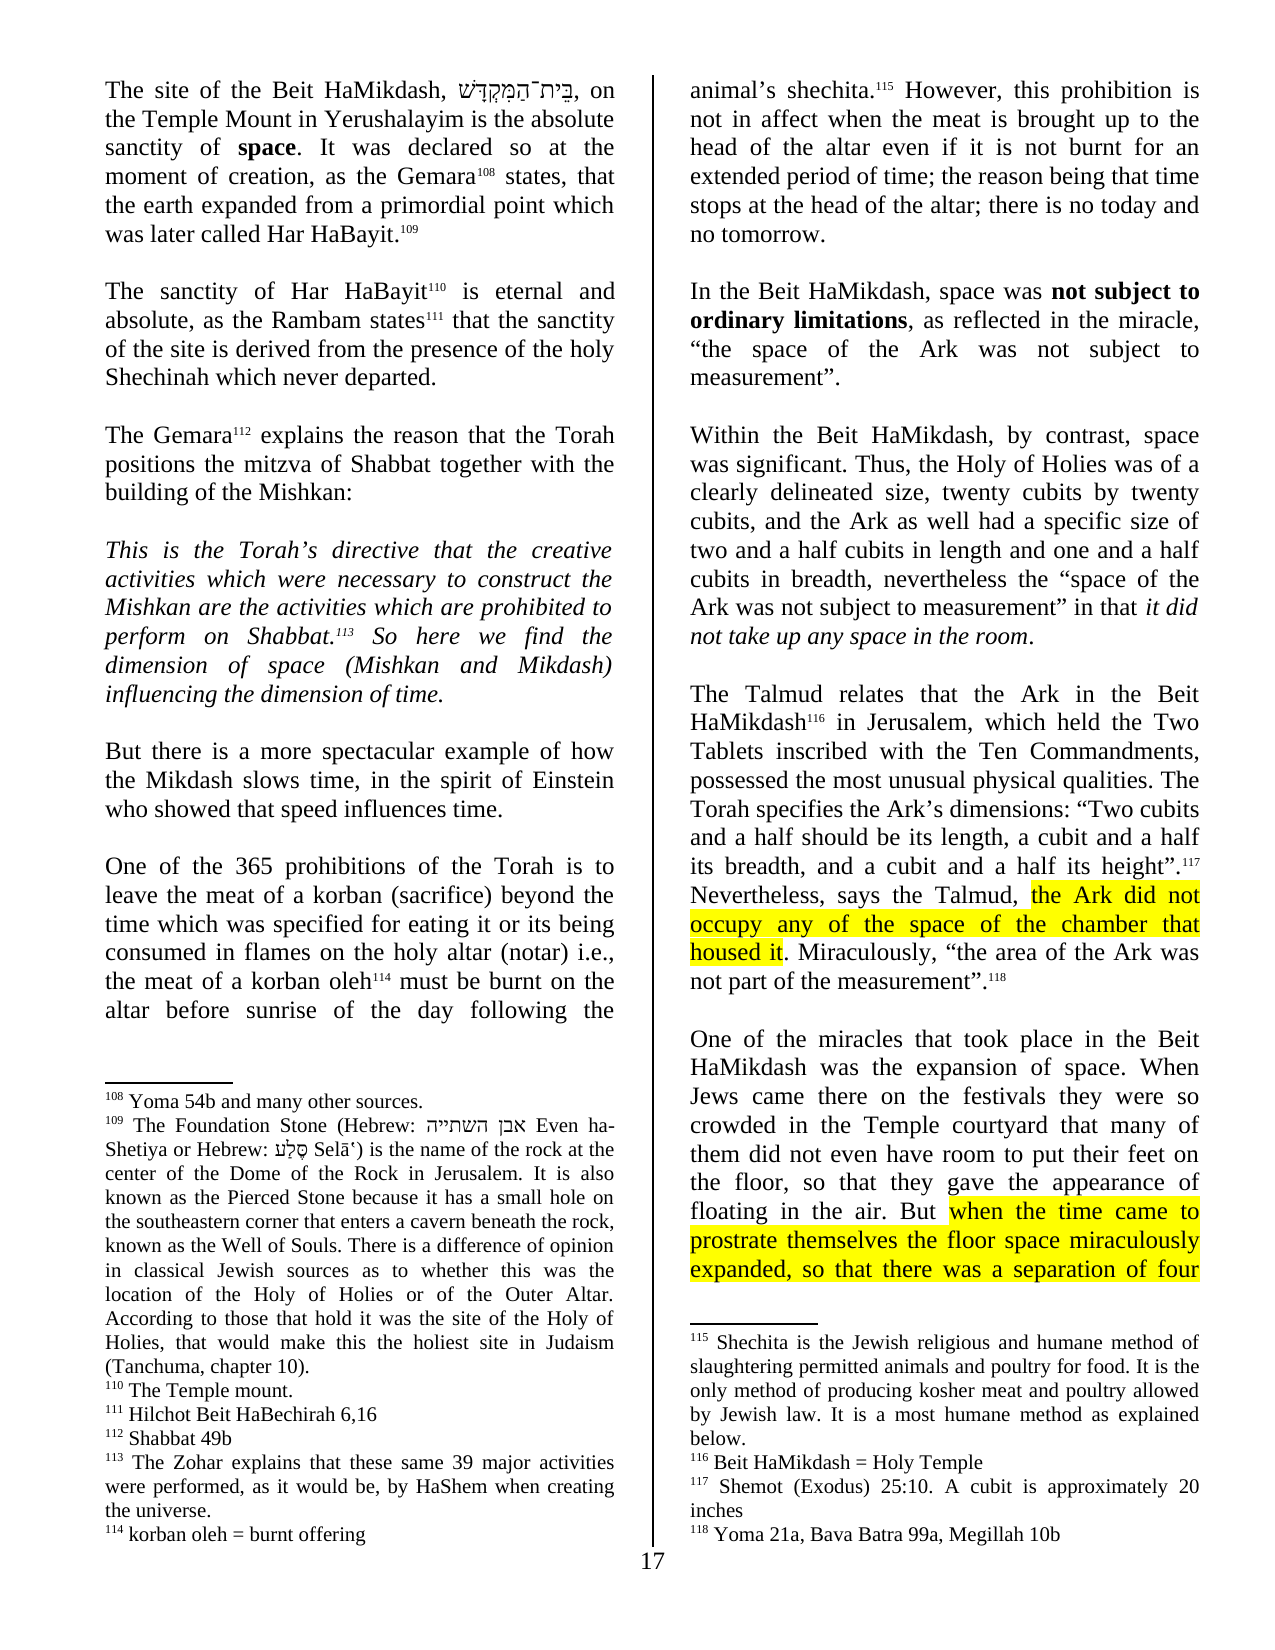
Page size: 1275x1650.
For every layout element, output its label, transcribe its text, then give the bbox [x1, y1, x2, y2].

text But there is a more spectacular example of how the Mikdash slows time, in the spirit of Einstein who showed that speed influences time. [105, 736, 615, 822]
text One of the 365 prohibitions of the Torah is to leave the meat of a korban (sacrifice) beyond the time which was specified for eating it or its being consumed in flames on the holy altar (notar) i.e., the meat of a korban oleh must be burnt on the altar before sunrise of the day following the animal’s shechita. However, this prohibition is not in affect when the meat is brought up to the head of the altar even if it is not burnt for an extended period of time; the reason being that time stops at the head of the altar; there is no today and no tomorrow. [105, 851, 615, 1024]
text The site of the Beit HaMikdash, בֵּית־הַמִּקְדָּשׁ, on the Temple Mount in Yerushalayim is the absolute sanctity of space. It was declared so at the moment of creation, as the Gemara states, that the earth expanded from a primordial point which was later called Har HaBayit. [105, 75, 615, 247]
text One of the 365 prohibitions of the Torah is to leave the meat of a korban (sacrifice) beyond the time which was specified for eating it or its being consumed in flames on the holy altar (notar) i.e., the meat of a korban oleh must be burnt on the altar before sunrise of the day following the animal’s shechita. However, this prohibition is not in affect when the meat is brought up to the head of the altar even if it is not burnt for an extended period of time; the reason being that time stops at the head of the altar; there is no today and no tomorrow. [690, 75, 1200, 247]
text In the Beit HaMikdash, space was not subject to ordinary limitations, as reflected in the miracle, “the space of the Ark was not subject to measurement”. [690, 276, 1200, 391]
text This is the Torah’s directive that the creative activities which were necessary to construct the Mishkan are the activities which are prohibited to perform on Shabbat. So here we find the dimension of space (Mishkan and Mikdash) influencing the dimension of time. [105, 535, 615, 707]
text The Gemara explains the reason that the Torah positions the mitzva of Shabbat together with the building of the Mishkan: [105, 420, 615, 506]
text The sanctity of Har HaBayit is eternal and absolute, as the Rambam states that the sanctity of the site is derived from the presence of the holy Shechinah which never departed. [105, 276, 615, 391]
text Within the Beit HaMikdash, by contrast, space was significant. Thus, the Holy of Holies was of a clearly delineated size, twenty cubits by twenty cubits, and the Ark as well had a specific size of two and a half cubits in length and one and a half cubits in breadth, nevertheless the “space of the Ark was not subject to measurement” in that it did not take up any space in the room. [690, 420, 1200, 650]
text The Talmud relates that the Ark in the Beit HaMikdash in Jerusalem, which held the Two Tablets inscribed with the Ten Commandments, possessed the most unusual physical qualities. The Torah specifies the Ark’s dimensions: “Two cubits and a half should be its length, a cubit and a half its breadth, and a cubit and a half its height”. Nevertheless, says the Talmud, the Ark did not occupy any of the space of the chamber that housed it. Miraculously, “the area of the Ark was not part of the measurement”. [690, 679, 1200, 909]
